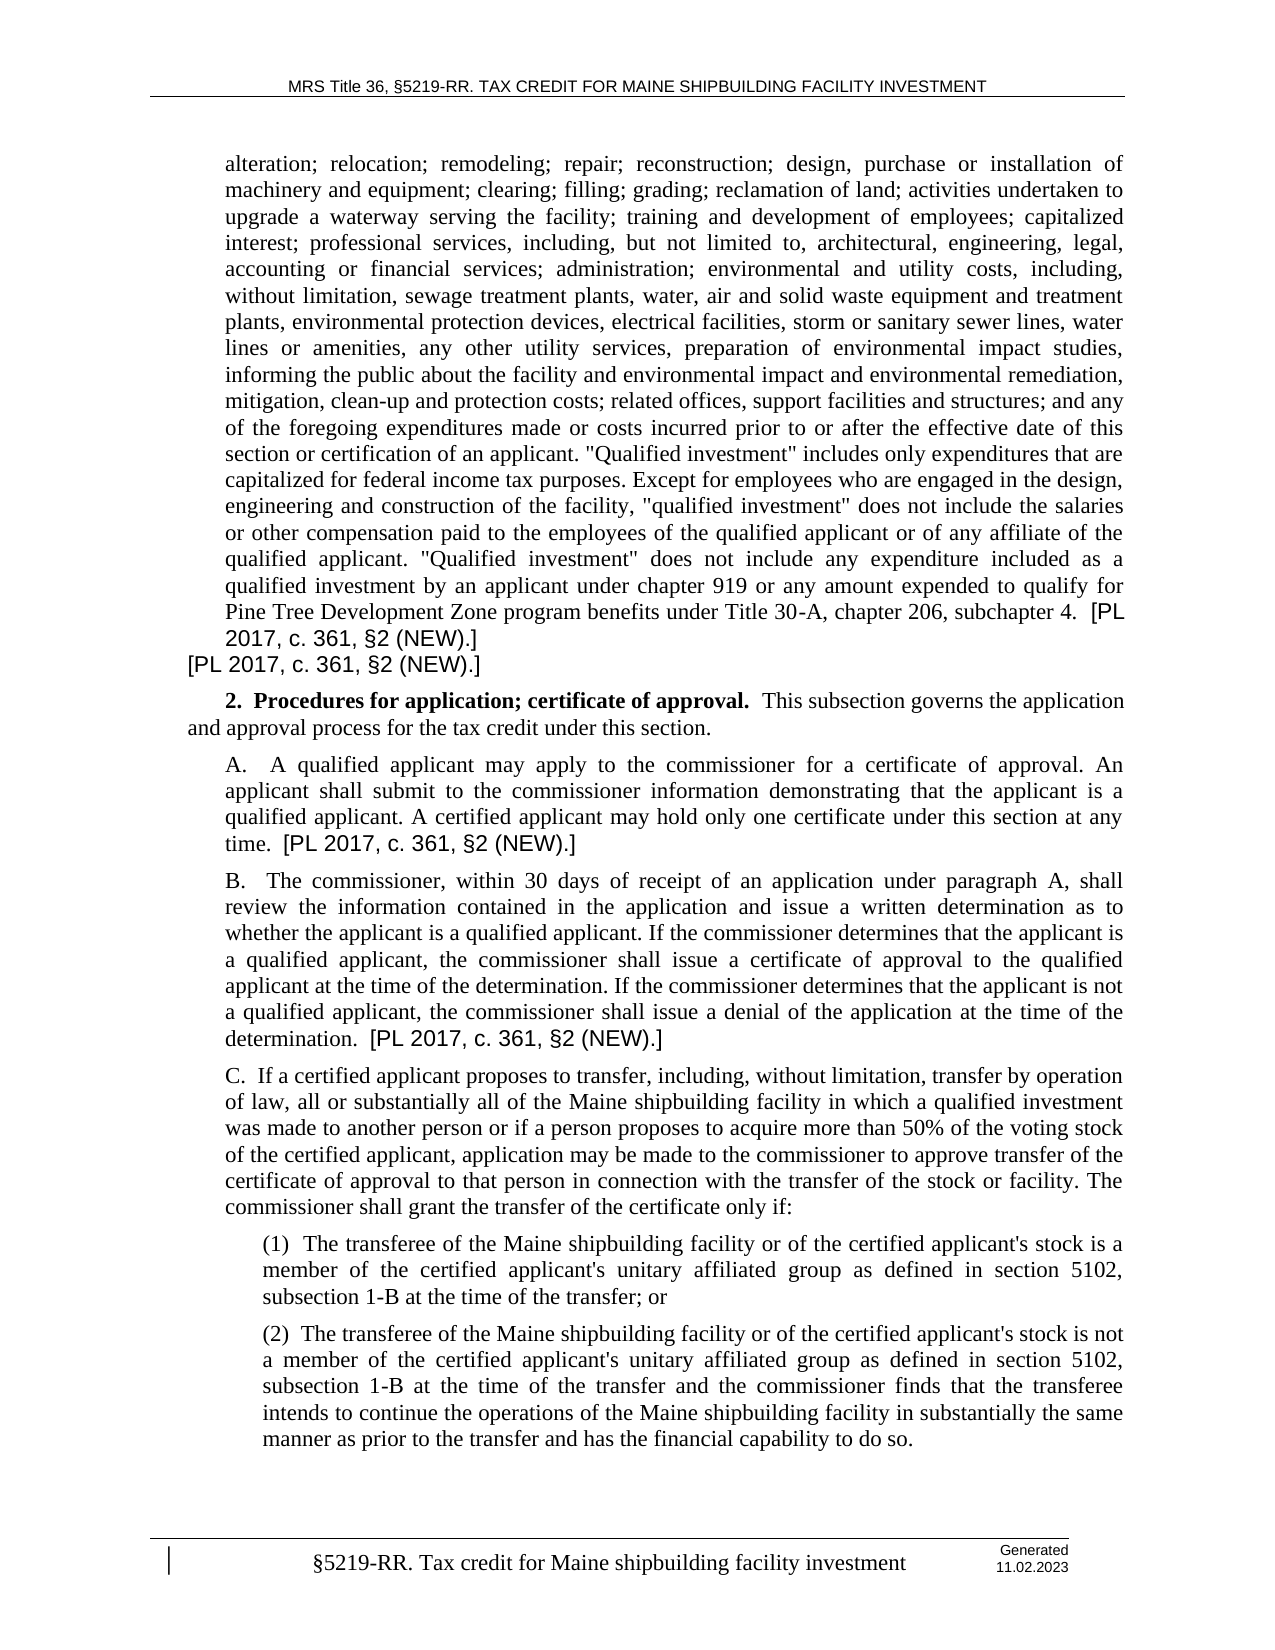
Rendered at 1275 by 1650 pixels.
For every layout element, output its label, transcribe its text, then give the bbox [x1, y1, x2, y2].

text [PL 2017, c. 361, §2 (NEW).] [187, 651, 1125, 677]
text (1) The transferee of the Maine shipbuilding facility or of the certified applicant's stock is a member of the certified applicant's unitary affiliated group as defined in section 5102, subsection 1‑B at the time of the transfer; or [262, 1230, 1125, 1309]
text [225, 150, 1125, 651]
text 2. Procedures for application; certificate of approval. This subsection governs the application and approval process for the tax credit under this section. [187, 688, 1125, 740]
text B. The commissioner, within 30 days of receipt of an application under paragraph A, shall review the information contained in the application and issue a written determination as to whether the applicant is a qualified applicant. If the commissioner determines that the applicant is a qualified applicant, the commissioner shall issue a certificate of approval to the qualified applicant at the time of the determination. If the commissioner determines that the applicant is not a qualified applicant, the commissioner shall issue a denial of the application at the time of the determination. [PL 2017, c. 361, §2 (NEW).] [225, 867, 1125, 1051]
text A. A qualified applicant may apply to the commissioner for a certificate of approval. An applicant shall submit to the commissioner information demonstrating that the applicant is a qualified applicant. A certified applicant may hold only one certificate under this section at any time. [PL 2017, c. 361, §2 (NEW).] [225, 751, 1125, 856]
text C. If a certified applicant proposes to transfer, including, without limitation, transfer by operation of law, all or substantially all of the Maine shipbuilding facility in which a qualified investment was made to another person or if a person proposes to acquire more than 50% of the voting stock of the certified applicant, application may be made to the commissioner to approve transfer of the certificate of approval to that person in connection with the transfer of the stock or facility. The commissioner shall grant the transfer of the certificate only if: [225, 1062, 1125, 1220]
text (2) The transferee of the Maine shipbuilding facility or of the certified applicant's stock is not a member of the certified applicant's unitary affiliated group as defined in section 5102, subsection 1‑B at the time of the transfer and the commissioner finds that the transferee intends to continue the operations of the Maine shipbuilding facility in substantially the same manner as prior to the transfer and has the financial capability to do so. [262, 1320, 1125, 1451]
